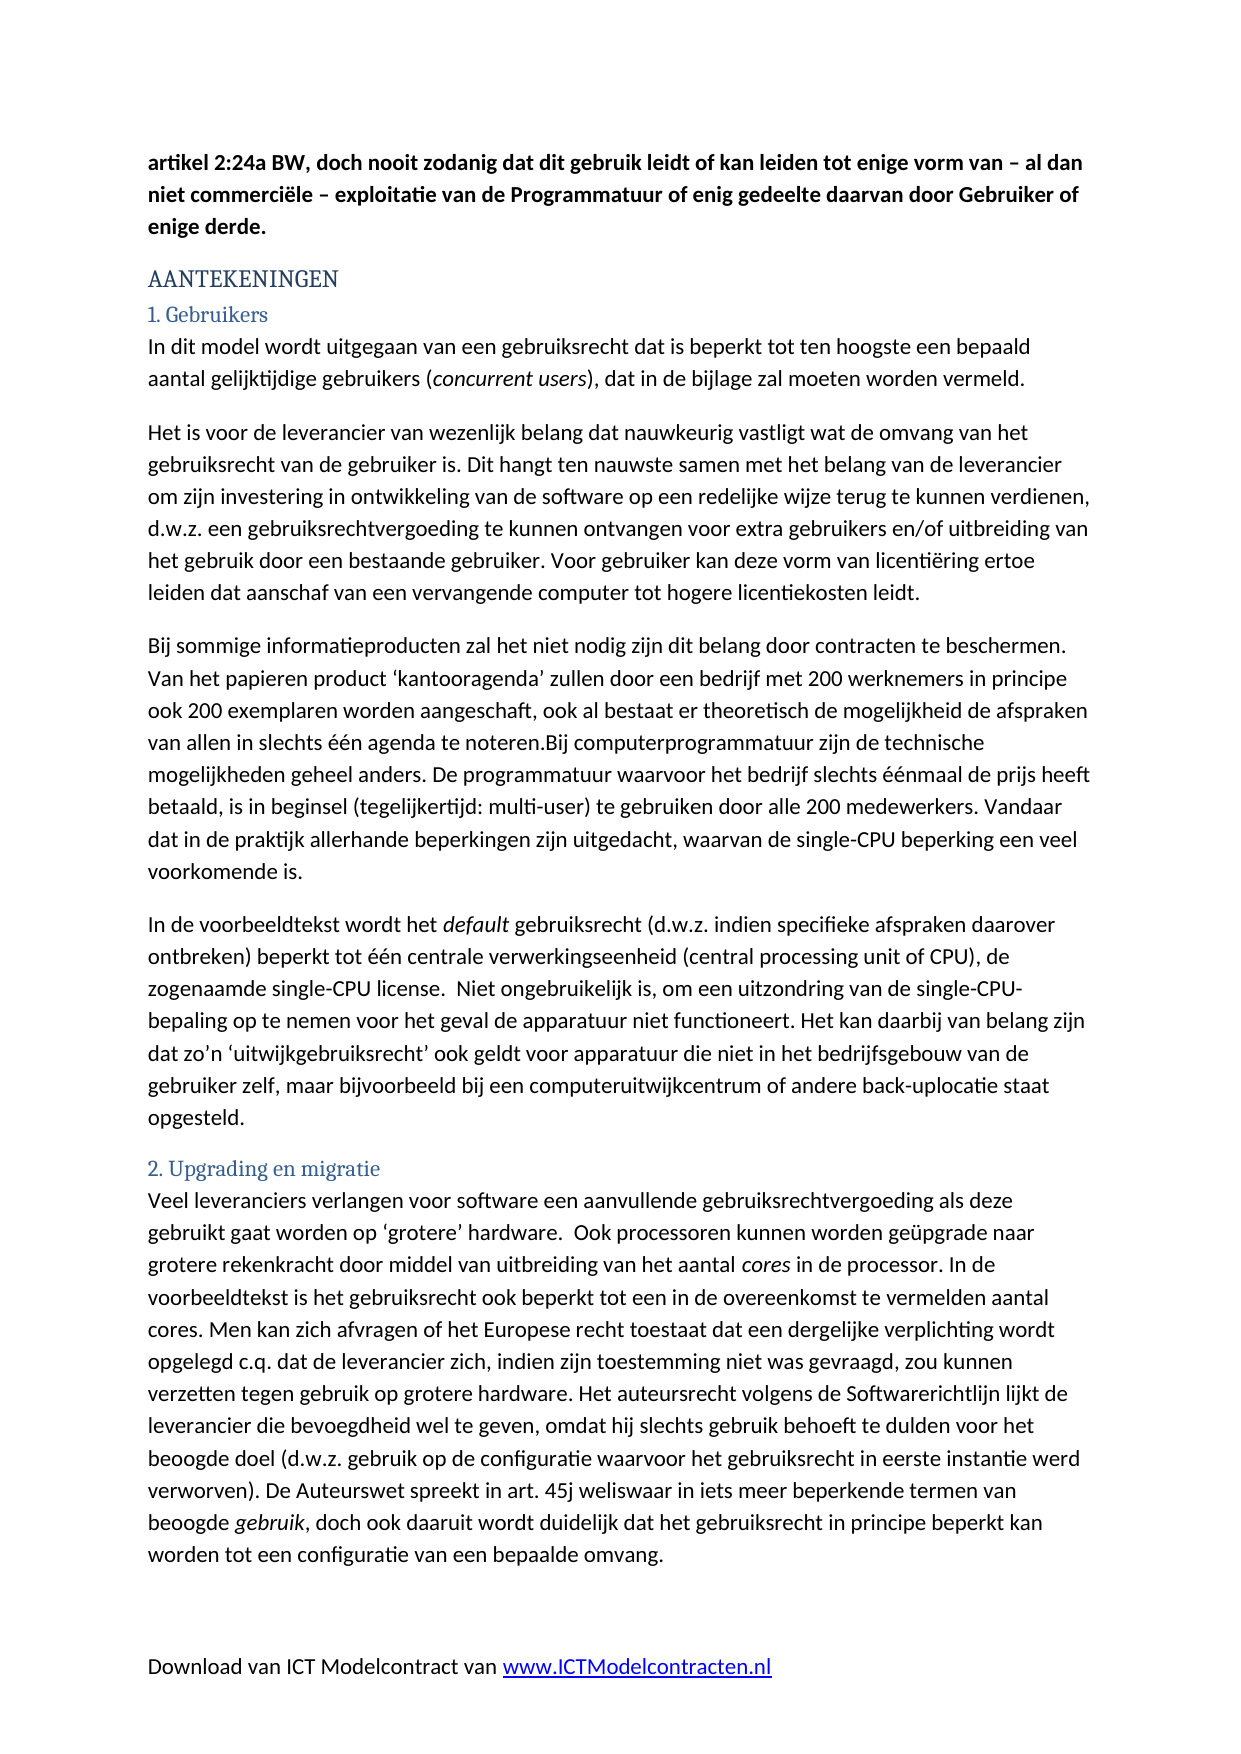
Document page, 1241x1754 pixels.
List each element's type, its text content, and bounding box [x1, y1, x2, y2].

text Veel leveranciers verlangen voor software een aanvullende gebruiksrechtvergoeding als deze gebruikt gaat worden op ‘grotere’ hardware. Ook processoren kunnen worden geüpgrade naar grotere rekenkracht door middel van uitbreiding van het aantal cores in de processor. In de voorbeeldtekst is het gebruiksrecht ook beperkt tot een in de overeenkomst te vermelden aantal cores. Men kan zich afvragen of het Europese recht toestaat dat een dergelijke verplichting wordt opgelegd c.q. dat de leverancier zich, indien zijn toestemming niet was gevraagd, zou kunnen verzetten tegen gebruik op grotere hardware. Het auteursrecht volgens de Softwarerichtlijn lijkt de leverancier die bevoegdheid wel te geven, omdat hij slechts gebruik behoeft te dulden voor het beoogde doel (d.w.z. gebruik op de configuratie waarvoor het gebruiksrecht in eerste instantie werd verworven). De Auteurswet spreekt in art. 45j weliswaar in iets meer beperkende termen van beoogde gebruik, doch ook daaruit wordt duidelijk dat het gebruiksrecht in principe beperkt kan worden tot een configuratie van een bepaalde omvang. [148, 1186, 1093, 1568]
text Het is voor de leverancier van wezenlijk belang dat nauwkeurig vastligt wat de omvang van het gebruiksrecht van de gebruiker is. Dit hangt ten nauwste samen met het belang van de leverancier om zijn investering in ontwikkeling van de software op een redelijke wijze terug te kunnen verdienen, d.w.z. een gebruiksrechtvergoeding te kunnen ontvangen voor extra gebruikers en/of uitbreiding van het gebruik door een bestaande gebruiker. Voor gebruiker kan deze vorm van licentiëring ertoe leiden dat aanschaf van een vervangende computer tot hogere licentiekosten leidt. [148, 418, 1093, 607]
text Bij sommige informatieproducten zal het niet nodig zijn dit belang door contracten te beschermen. Van het papieren product ‘kantooragenda’ zullen door een bedrijf met 200 werknemers in principe ook 200 exemplaren worden aangeschaft, ook al bestaat er theoretisch de mogelijkheid de afspraken van allen in slechts één agenda te noteren.Bij computerprogrammatuur zijn de technische mogelijkheden geheel anders. De programmatuur waarvoor het bedrijf slechts éénmaal de prijs heeft betaald, is in beginsel (tegelijkertijd: multi-user) te gebruiken door alle 200 medewerkers. Vandaar dat in de praktijk allerhande beperkingen zijn uitgedacht, waarvan de single-CPU beperking een veel voorkomende is. [148, 632, 1093, 885]
subtitle AANTEKENINGEN [148, 265, 1093, 294]
text In de voorbeeldtekst wordt het default gebruiksrecht (d.w.z. indien specifieke afspraken daarover ontbreken) beperkt tot één centrale verwerkingseenheid (central processing unit of CPU), de zogenaamde single-CPU license. Niet ongebruikelijk is, om een uitzondring van de single-CPU-bepaling op te nemen voor het geval de apparatuur niet functioneert. Het kan daarbij van belang zijn dat zo’n ‘uitwijkgebruiksrecht’ ook geldt voor apparatuur die niet in het bedrijfsgebouw van de gebruiker zelf, maar bijvoorbeeld bij een computeruitwijkcentrum of andere back-uplocatie staat opgesteld. [148, 910, 1093, 1131]
subtitle 2. Upgrading en migratie [148, 1156, 1093, 1182]
subtitle 1. Gebruikers [148, 302, 1093, 328]
text In dit model wordt uitgegaan van een gebruiksrecht dat is beperkt tot ten hoogste een bepaald aantal gelijktijdige gebruikers (concurrent users), dat in de bijlage zal moeten worden vermeld. [148, 332, 1093, 393]
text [148, 148, 1093, 240]
